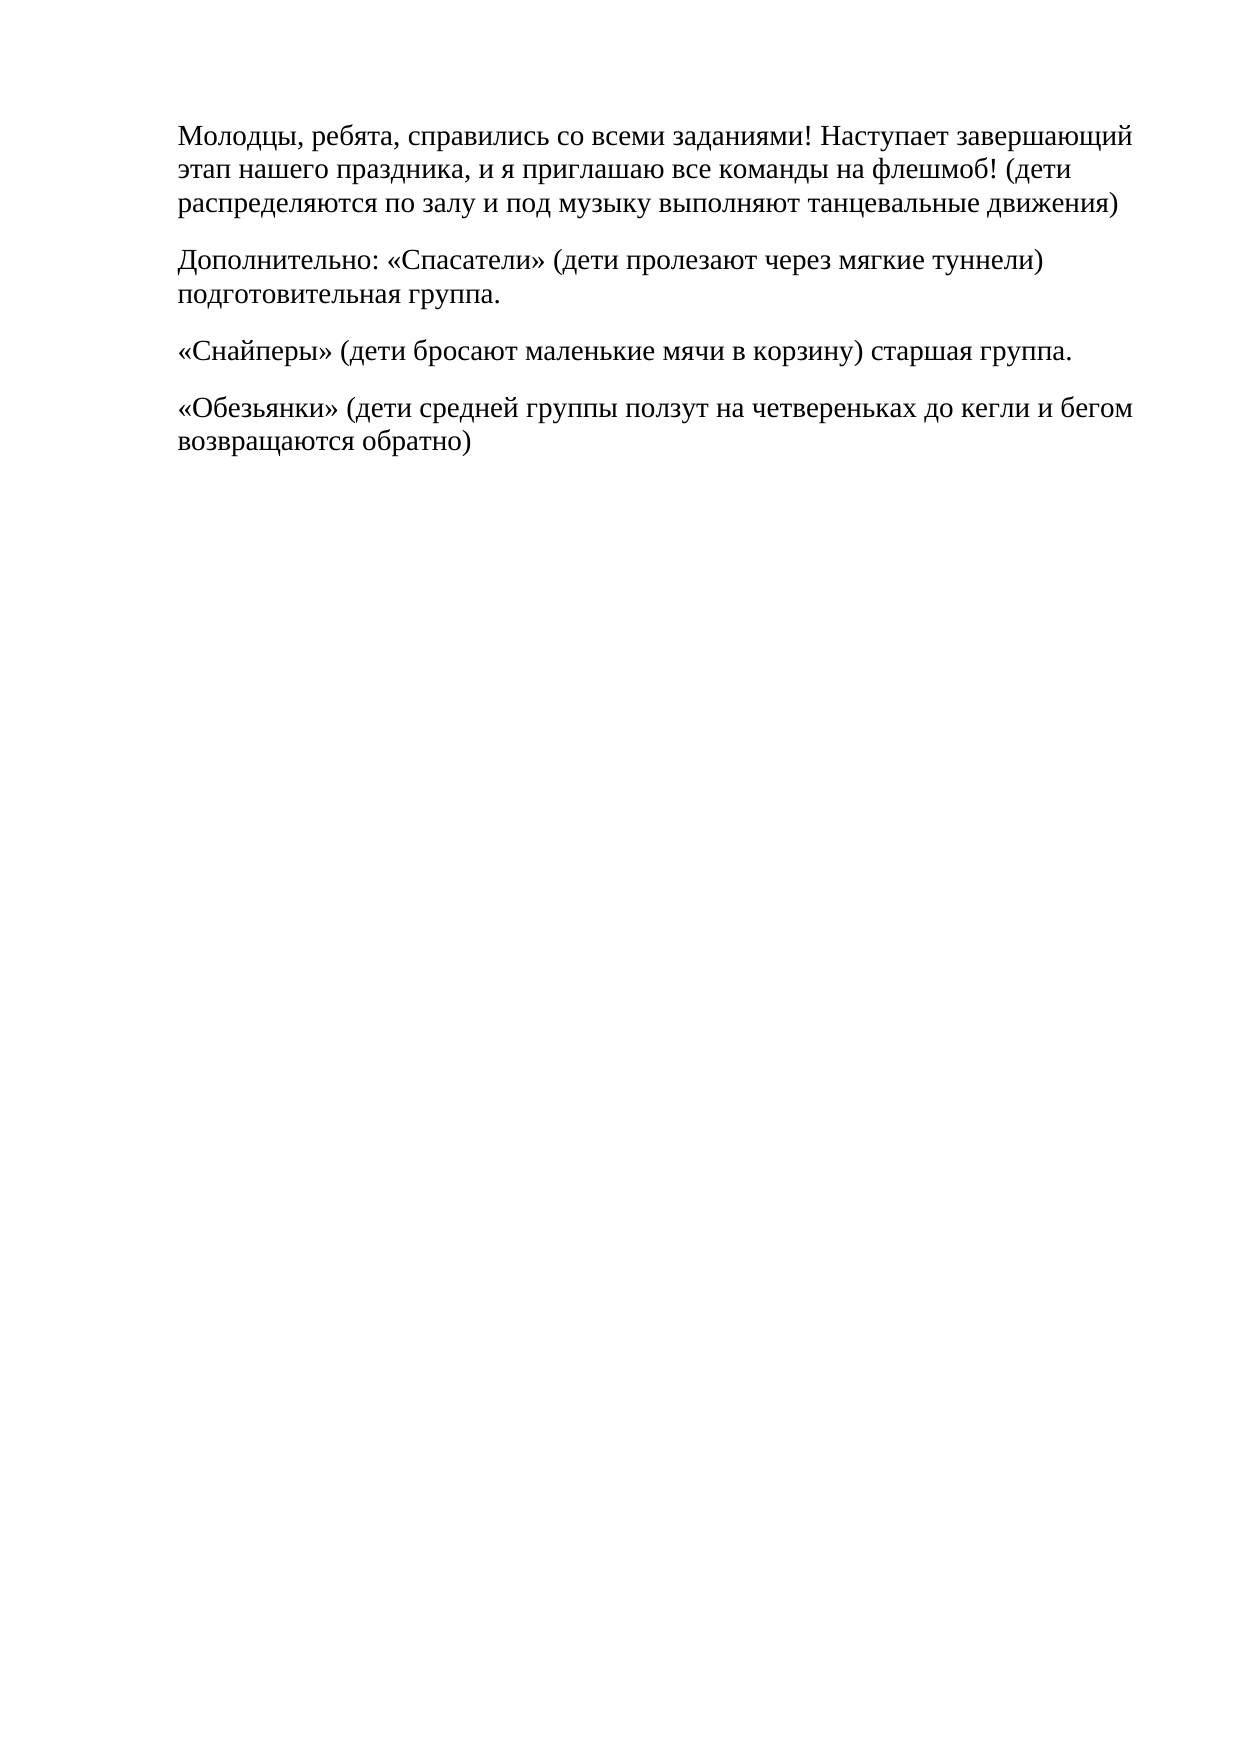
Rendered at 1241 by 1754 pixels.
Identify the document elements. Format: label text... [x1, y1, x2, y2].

text «Снайперы» (дети бросают маленькие мячи в корзину) старшая группа. [177, 333, 1152, 366]
text Молодцы, ребята, справились со всеми заданиями! Наступает завершающий этап нашего праздника, и я приглашаю все команды на флешмоб! (дети распределяются по залу и под музыку выполняют танцевальные движения) [177, 118, 1152, 219]
text Дополнительно: «Спасатели» (дети пролезают через мягкие туннели) подготовительная группа. [177, 242, 1152, 309]
text «Обезьянки» (дети средней группы ползут на четвереньках до кегли и бегом возвращаются обратно) [177, 390, 1152, 457]
